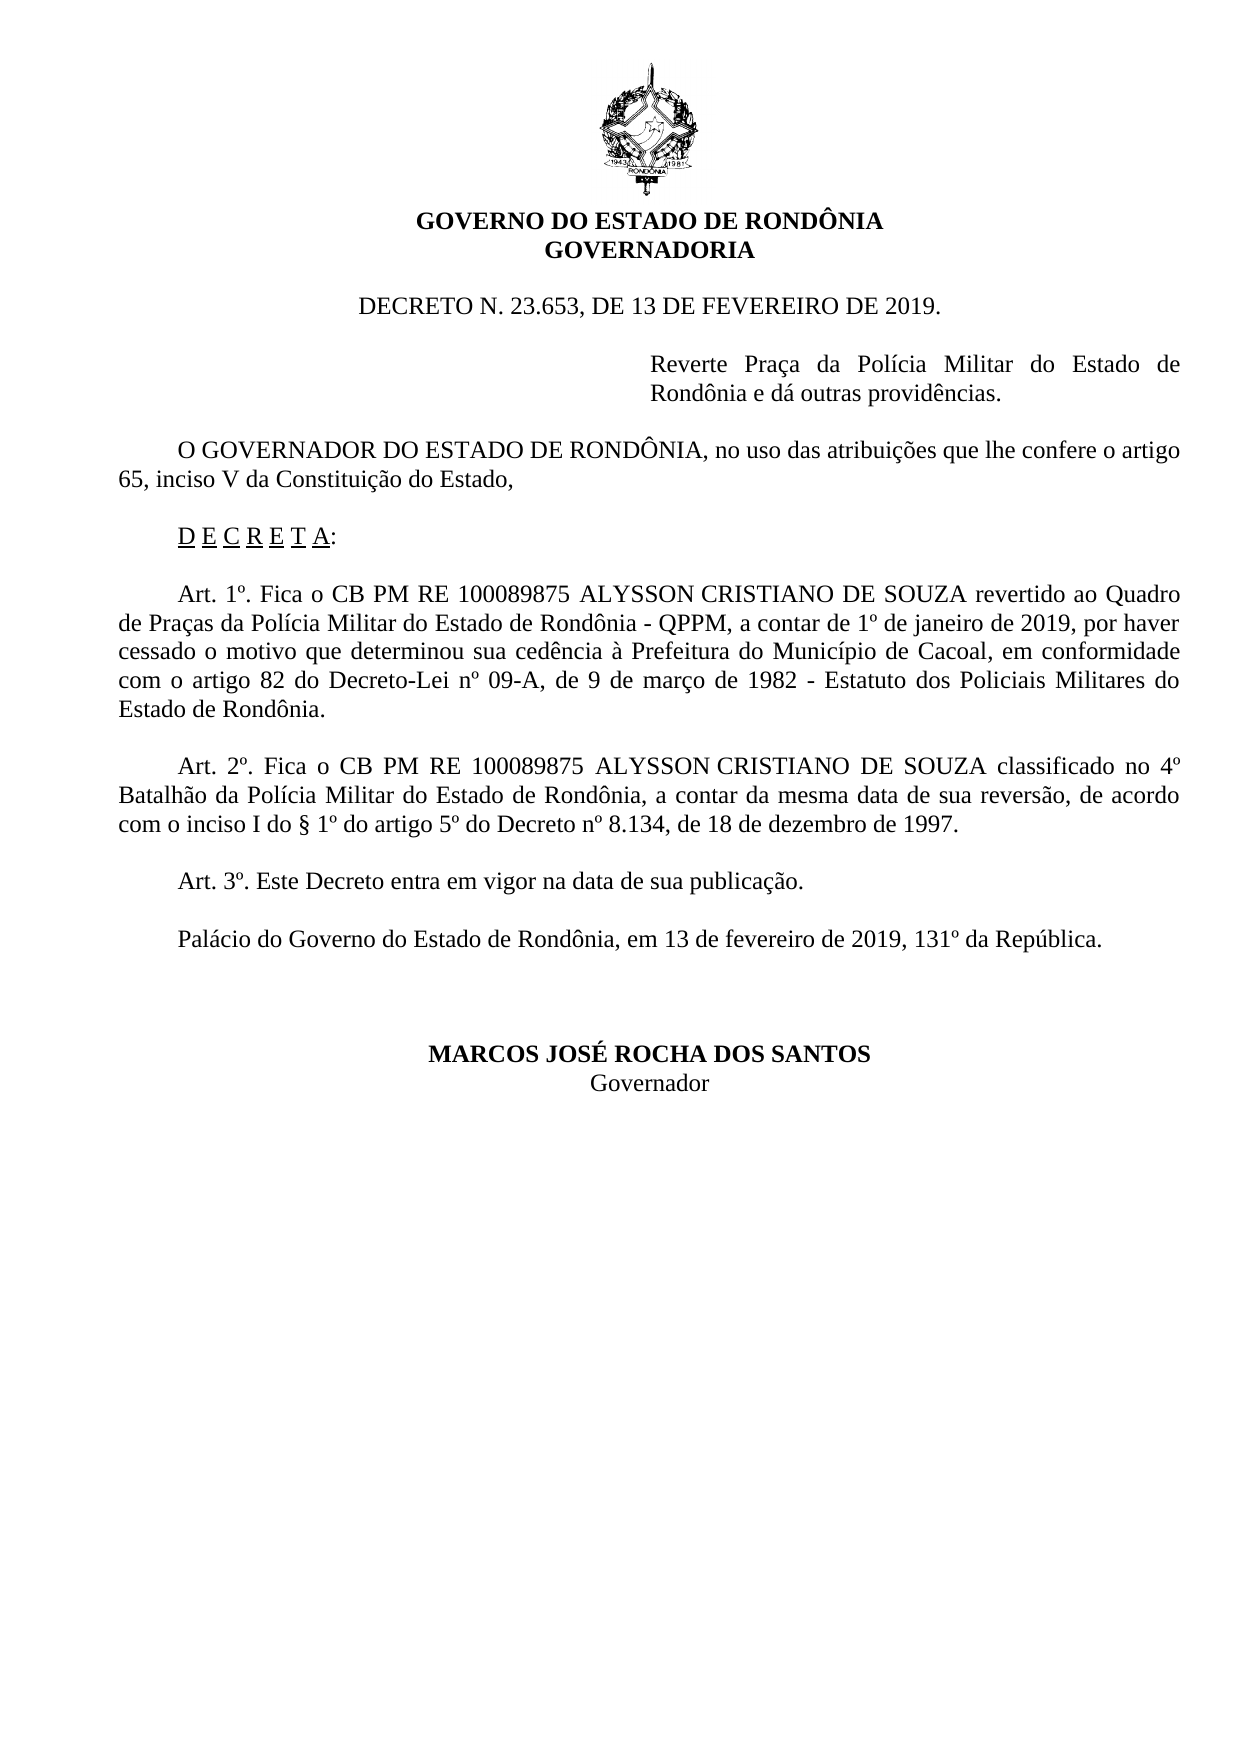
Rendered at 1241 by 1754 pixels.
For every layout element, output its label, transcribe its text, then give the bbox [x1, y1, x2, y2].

text Art. 1º. Fica o CB PM RE 100089875 ALYSSON CRISTIANO DE SOUZA revertido ao Quadro de Praças da Polícia Militar do Estado de Rondônia - QPPM, a contar de 1º de janeiro de 2019, por haver cessado o motivo que determinou sua cedência à Prefeitura do Município de Cacoal, em conformidade com o artigo 82 do Decreto-Lei nº 09-A, de 9 de março de 1982 - Estatuto dos Policiais Militares do Estado de Rondônia. [118, 579, 1181, 723]
text MARCOS JOSÉ ROCHA DOS SANTOS Governador [118, 1039, 1181, 1096]
text O GOVERNADOR DO ESTADO DE RONDÔNIA, no uso das atribuições que lhe confere o artigo 65, inciso V da Constituição do Estado, [118, 435, 1181, 493]
text D E C R E T A: [118, 521, 1181, 550]
text Art. 2º. Fica o CB PM RE 100089875 ALYSSON CRISTIANO DE SOUZA classificado no 4º Batalhão da Polícia Militar do Estado de Rondônia, a contar da mesma data de sua reversão, de acordo com o inciso I do § 1º do artigo 5º do Decreto nº 8.134, de 18 de dezembro de 1997. [118, 751, 1181, 838]
text Art. 3º. Este Decreto entra em vigor na data de sua publicação. [118, 866, 1181, 895]
text DECRETO N. 23.653, DE 13 DE FEVEREIRO DE 2019. [118, 291, 1181, 320]
text Reverte Praça da Polícia Militar do Estado de Rondônia e dá outras providências. [650, 349, 1181, 406]
text Palácio do Governo do Estado de Rondônia, em 13 de fevereiro de 2019, 131º da República. [118, 924, 1181, 953]
